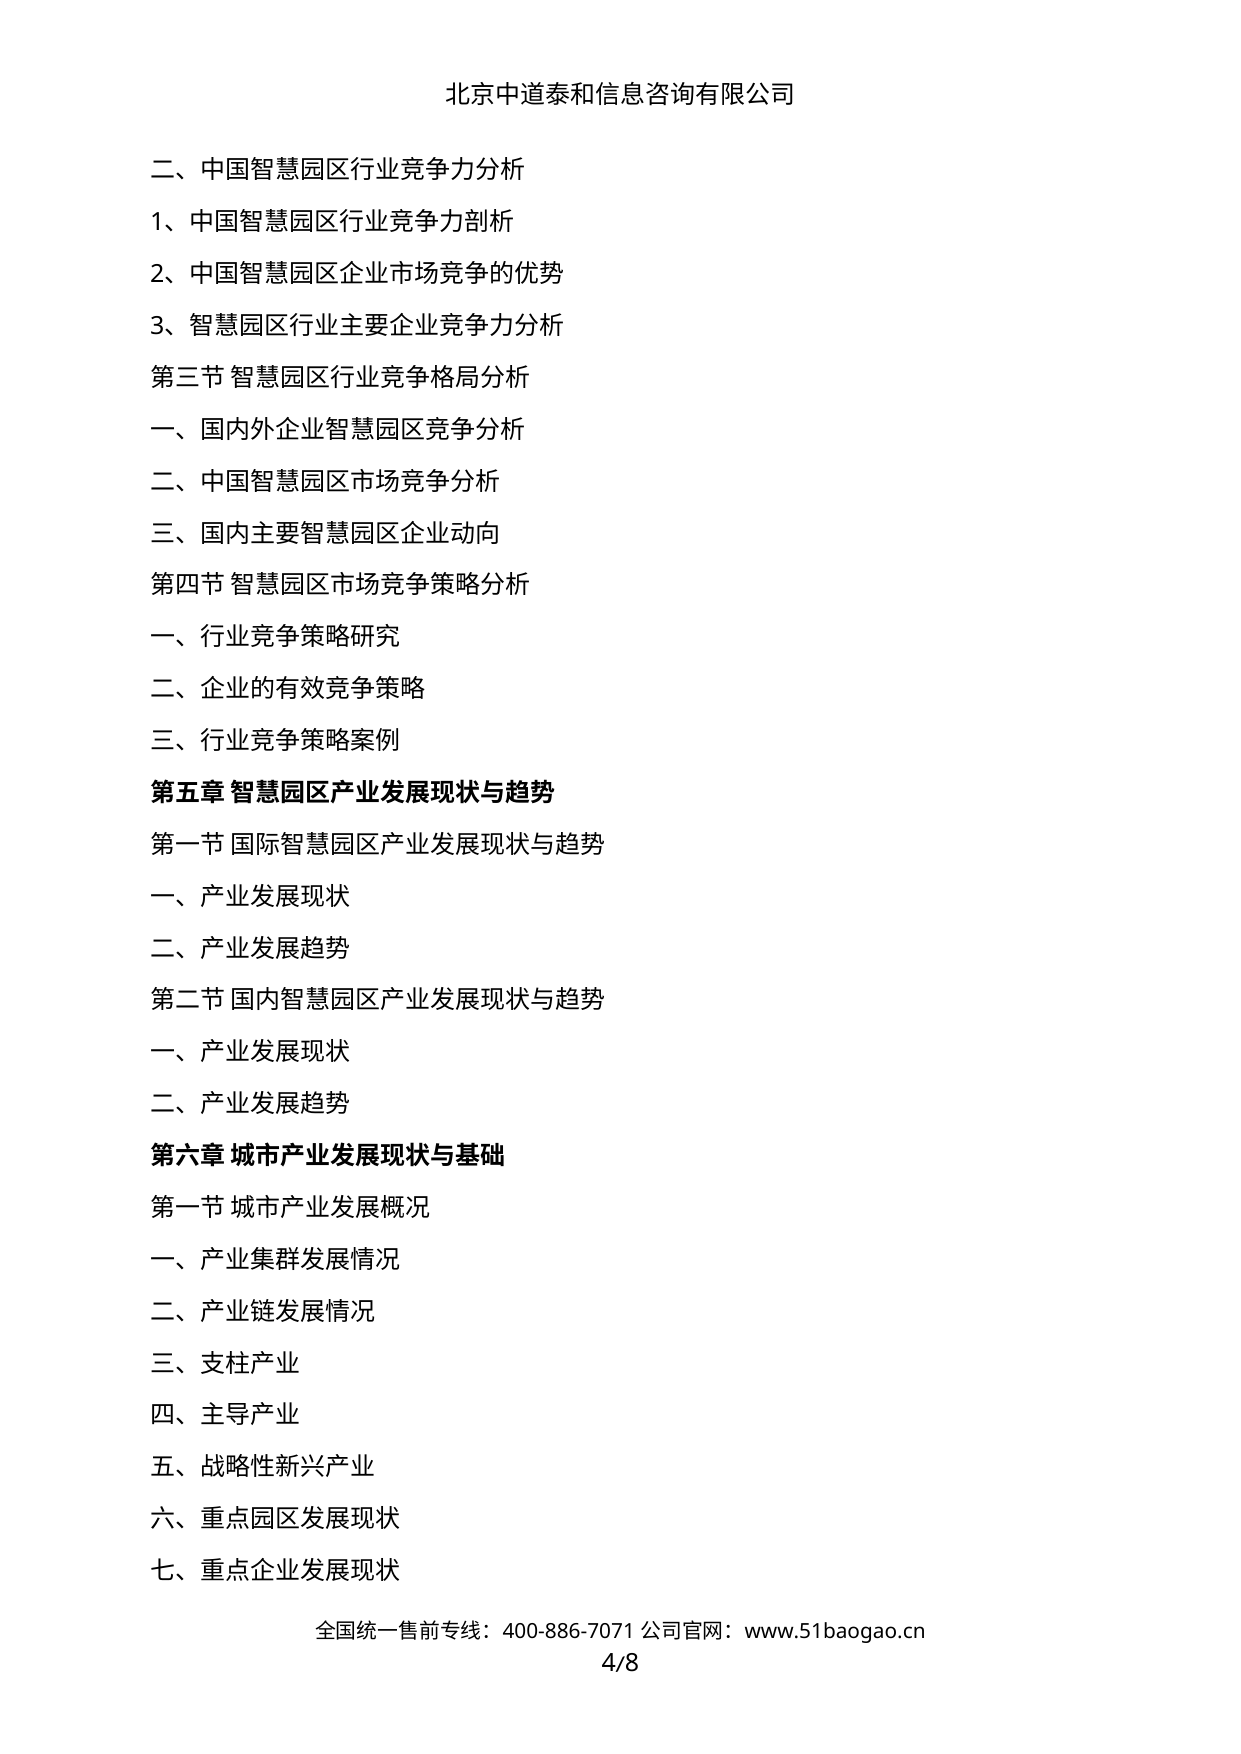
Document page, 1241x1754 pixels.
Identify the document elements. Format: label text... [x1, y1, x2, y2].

text 二、产业发展趋势 [150, 928, 1090, 964]
text 第一节 城市产业发展概况 [150, 1187, 1090, 1224]
text 一、行业竞争策略研究 [150, 617, 1090, 653]
text 二、产业发展趋势 [150, 1084, 1090, 1120]
text 1、中国智慧园区行业竞争力剖析 [150, 202, 1090, 238]
text 一、国内外企业智慧园区竞争分析 [150, 409, 1090, 446]
text 四、主导产业 [150, 1395, 1090, 1431]
text 第一节 国际智慧园区产业发展现状与趋势 [150, 824, 1090, 861]
text 一、产业发展现状 [150, 876, 1090, 912]
text 五、战略性新兴产业 [150, 1447, 1090, 1483]
text 第四节 智慧园区市场竞争策略分析 [150, 565, 1090, 601]
text 三、国内主要智慧园区企业动向 [150, 513, 1090, 549]
text 第二节 国内智慧园区产业发展现状与趋势 [150, 980, 1090, 1016]
text 三、行业竞争策略案例 [150, 721, 1090, 757]
text 2、中国智慧园区企业市场竞争的优势 [150, 254, 1090, 290]
text 二、中国智慧园区市场竞争分析 [150, 461, 1090, 497]
text 3、智慧园区行业主要企业竞争力分析 [150, 306, 1090, 342]
text 第五章 智慧园区产业发展现状与趋势 [150, 772, 1090, 809]
text 三、支柱产业 [150, 1343, 1090, 1379]
text 七、重点企业发展现状 [150, 1551, 1090, 1587]
text 一、产业发展现状 [150, 1032, 1090, 1068]
text 六、重点园区发展现状 [150, 1499, 1090, 1535]
text 第三节 智慧园区行业竞争格局分析 [150, 357, 1090, 394]
text 第六章 城市产业发展现状与基础 [150, 1136, 1090, 1172]
text 二、中国智慧园区行业竞争力分析 [150, 150, 1090, 186]
text 二、企业的有效竞争策略 [150, 669, 1090, 705]
text 一、产业集群发展情况 [150, 1239, 1090, 1276]
text 二、产业链发展情况 [150, 1291, 1090, 1327]
